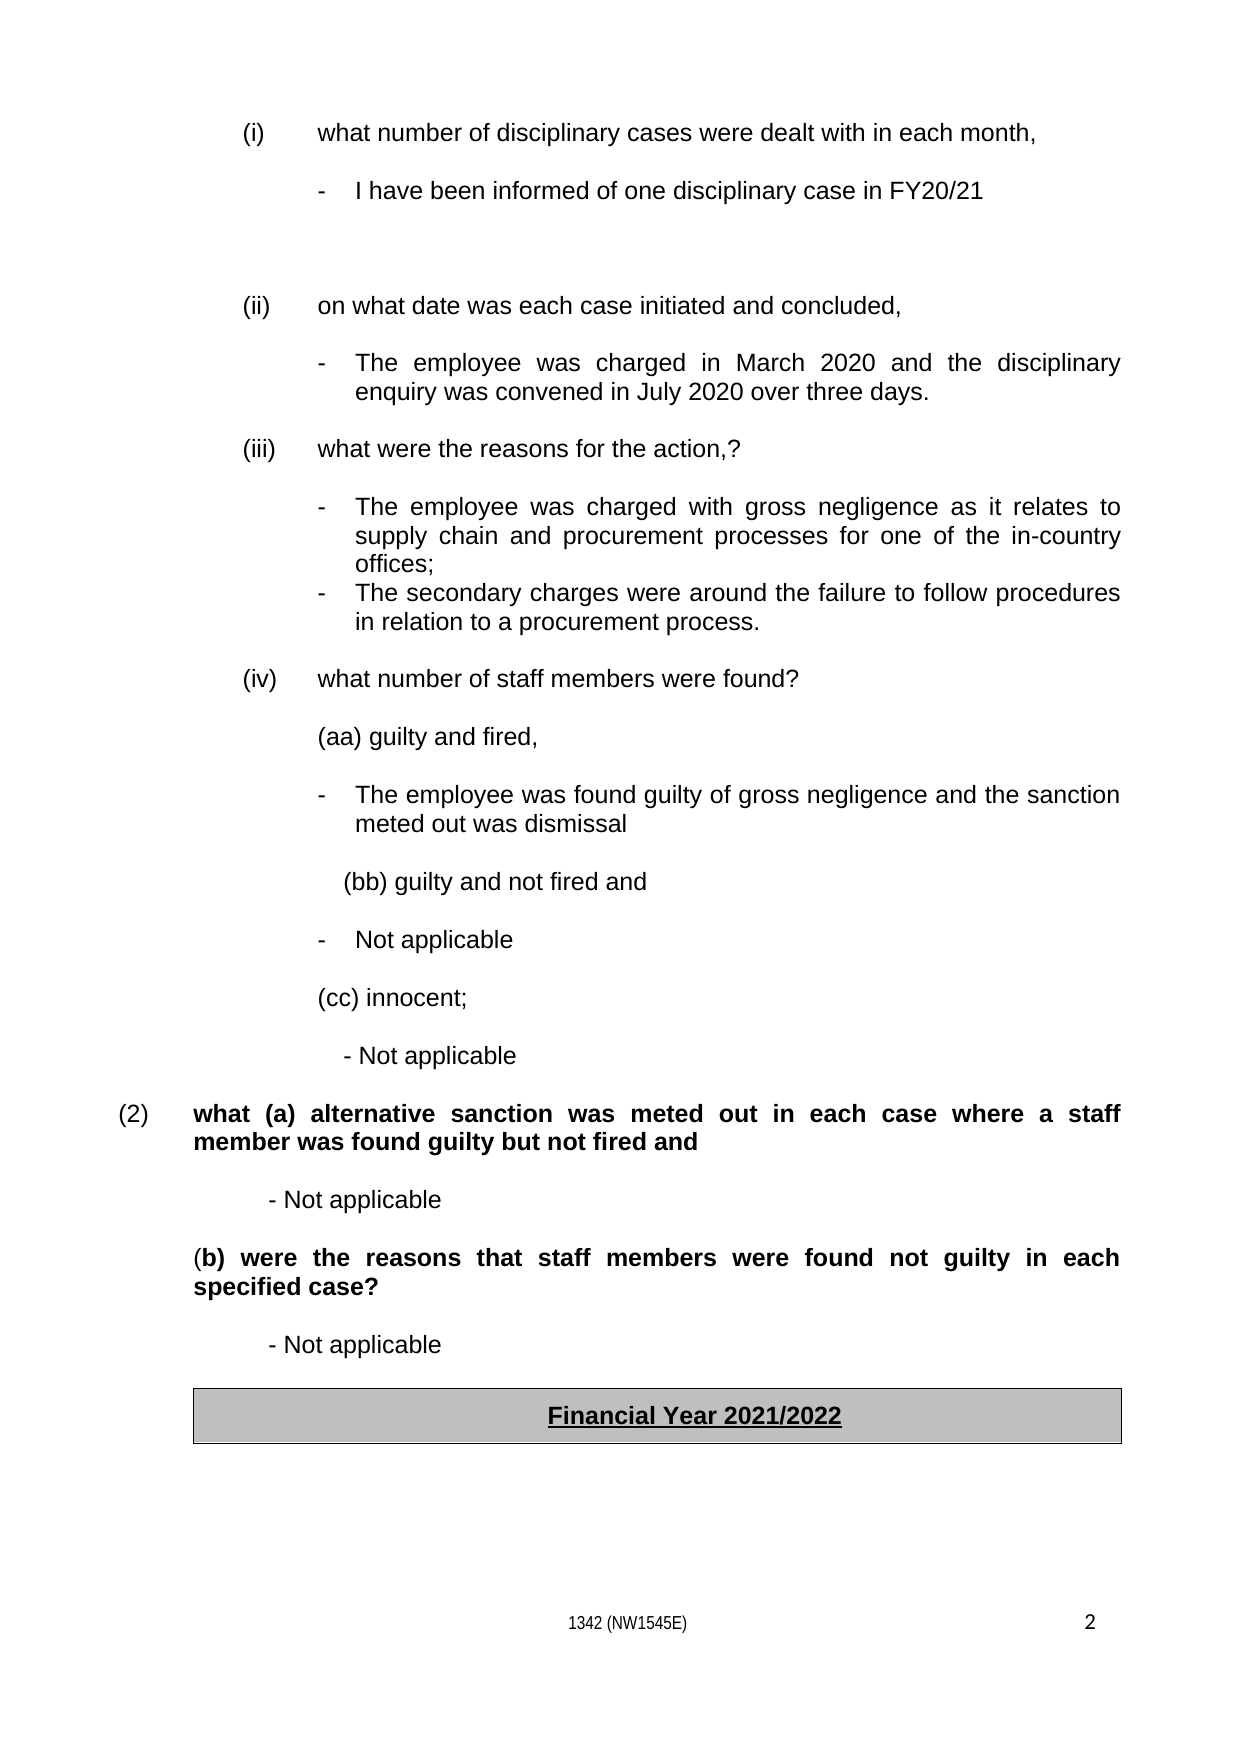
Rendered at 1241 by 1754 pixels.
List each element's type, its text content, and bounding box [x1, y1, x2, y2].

list The employee was charged with gross negligence as it relates to supply chain and procurement processes for one of the in-country offices; [317, 492, 1122, 578]
list what number of disciplinary cases were dealt with in each month, [242, 118, 1122, 147]
text - Not applicable [118, 1185, 1122, 1214]
text - Not applicable [311, 1041, 1122, 1069]
list what were the reasons for the action,? [242, 434, 1122, 463]
list I have been informed of one disciplinary case in FY20/21 [317, 176, 1122, 204]
list on what date was each case initiated and concluded, [242, 291, 1122, 319]
list The employee was found guilty of gross negligence and the sanction meted out was dismissal [317, 780, 1122, 838]
text (2) what (a) alternative sanction was meted out in each case where a staff member was found guilty but not fired and [118, 1098, 1122, 1156]
text (bb) guilty and not fired and [236, 867, 1122, 896]
list what number of staff members were found? [242, 664, 1122, 693]
list Not applicable [317, 925, 1122, 953]
text (aa) guilty and fired, [286, 722, 1122, 751]
text (cc) innocent; [279, 983, 1122, 1011]
text - Not applicable [193, 1330, 1122, 1358]
table_header Financial Year 2021/2022 [194, 1389, 1121, 1442]
list The secondary charges were around the failure to follow procedures in relation to a procurement process. [317, 578, 1122, 636]
list The employee was charged in March 2020 and the disciplinary enquiry was convened in July 2020 over three days. [317, 348, 1122, 406]
text (b) were the reasons that staff members were found not guilty in each specified case? [193, 1243, 1122, 1301]
